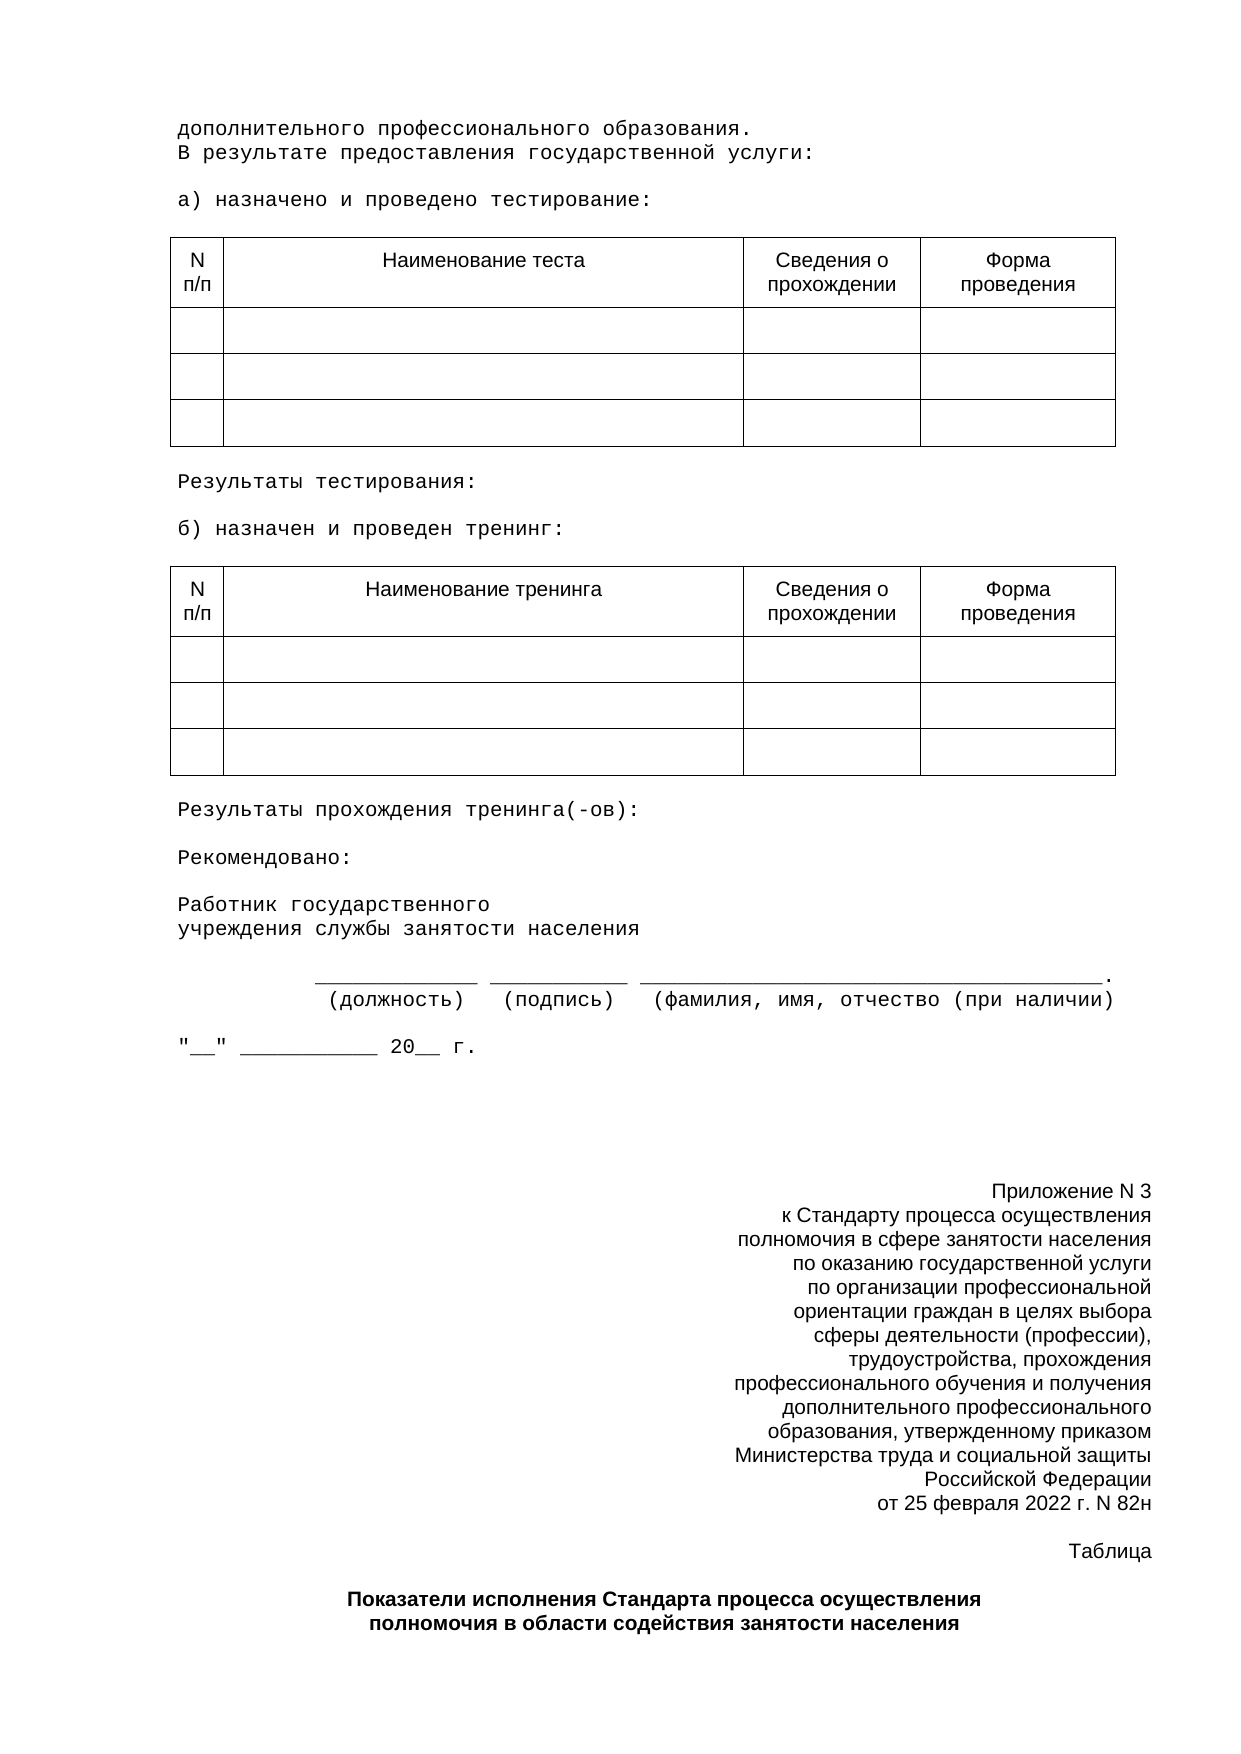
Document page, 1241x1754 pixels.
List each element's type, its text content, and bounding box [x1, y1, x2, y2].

text _____________ ___________ _____________________________________. [177, 965, 1152, 989]
text по организации профессиональной [177, 1275, 1152, 1299]
table_cell [744, 637, 920, 682]
table_cell [171, 308, 223, 353]
table_cell [921, 308, 1115, 353]
text (должность) (подпись) (фамилия, имя, отчество (при наличии) [177, 989, 1152, 1012]
text дополнительного профессионального образования. [177, 118, 1152, 142]
text учреждения службы занятости населения [177, 918, 1152, 941]
text а) назначено и проведено тестирование: [177, 189, 1152, 213]
text Результаты прохождения тренинга(-ов): [177, 799, 1152, 823]
table_header Сведения о прохождении [744, 238, 920, 307]
table_cell [171, 354, 223, 399]
text по оказанию государственной услуги [177, 1251, 1152, 1275]
table_cell [744, 683, 920, 728]
table_header Форма проведения [921, 567, 1115, 636]
text "__" ___________ 20__ г. [177, 1036, 1152, 1059]
title Показатели исполнения Стандарта процесса осуществления [177, 1587, 1152, 1611]
table_cell [171, 683, 223, 728]
text от 25 февраля 2022 г. N 82н [177, 1491, 1152, 1515]
table_cell [171, 637, 223, 682]
table_header Наименование тренинга [224, 567, 743, 636]
table_cell [224, 729, 743, 774]
text к Стандарту процесса осуществления [177, 1203, 1152, 1227]
table_cell [171, 400, 223, 446]
table_cell [921, 400, 1115, 446]
table_header Форма проведения [921, 238, 1115, 307]
table_cell [921, 729, 1115, 774]
table_header N п/п [171, 567, 223, 636]
text Приложение N 3 [177, 1179, 1152, 1203]
text Российской Федерации [177, 1467, 1152, 1491]
text Таблица [177, 1539, 1152, 1563]
table_cell [921, 683, 1115, 728]
table_cell [171, 729, 223, 774]
table_cell [744, 308, 920, 353]
table_cell [744, 354, 920, 399]
table_header Наименование теста [224, 238, 743, 307]
title полномочия в области содействия занятости населения [177, 1611, 1152, 1634]
text Рекомендовано: [177, 847, 1152, 870]
table_cell [224, 683, 743, 728]
text В результате предоставления государственной услуги: [177, 142, 1152, 165]
text образования, утвержденному приказом [177, 1419, 1152, 1443]
text трудоустройства, прохождения [177, 1347, 1152, 1371]
text Министерства труда и социальной защиты [177, 1443, 1152, 1467]
text сферы деятельности (профессии), [177, 1323, 1152, 1347]
table_cell [921, 637, 1115, 682]
text б) назначен и проведен тренинг: [177, 518, 1152, 542]
text ориентации граждан в целях выбора [177, 1299, 1152, 1323]
text полномочия в сфере занятости населения [177, 1227, 1152, 1251]
table_cell [921, 354, 1115, 399]
text профессионального обучения и получения [177, 1371, 1152, 1395]
table_header N п/п [171, 238, 223, 307]
text дополнительного профессионального [177, 1395, 1152, 1419]
table_cell [744, 400, 920, 446]
text Результаты тестирования: [177, 471, 1152, 494]
table_cell [224, 354, 743, 399]
table_cell [224, 400, 743, 446]
table_cell [224, 308, 743, 353]
table_header Сведения о прохождении [744, 567, 920, 636]
table_cell [224, 637, 743, 682]
table_cell [744, 729, 920, 774]
text Работник государственного [177, 894, 1152, 918]
